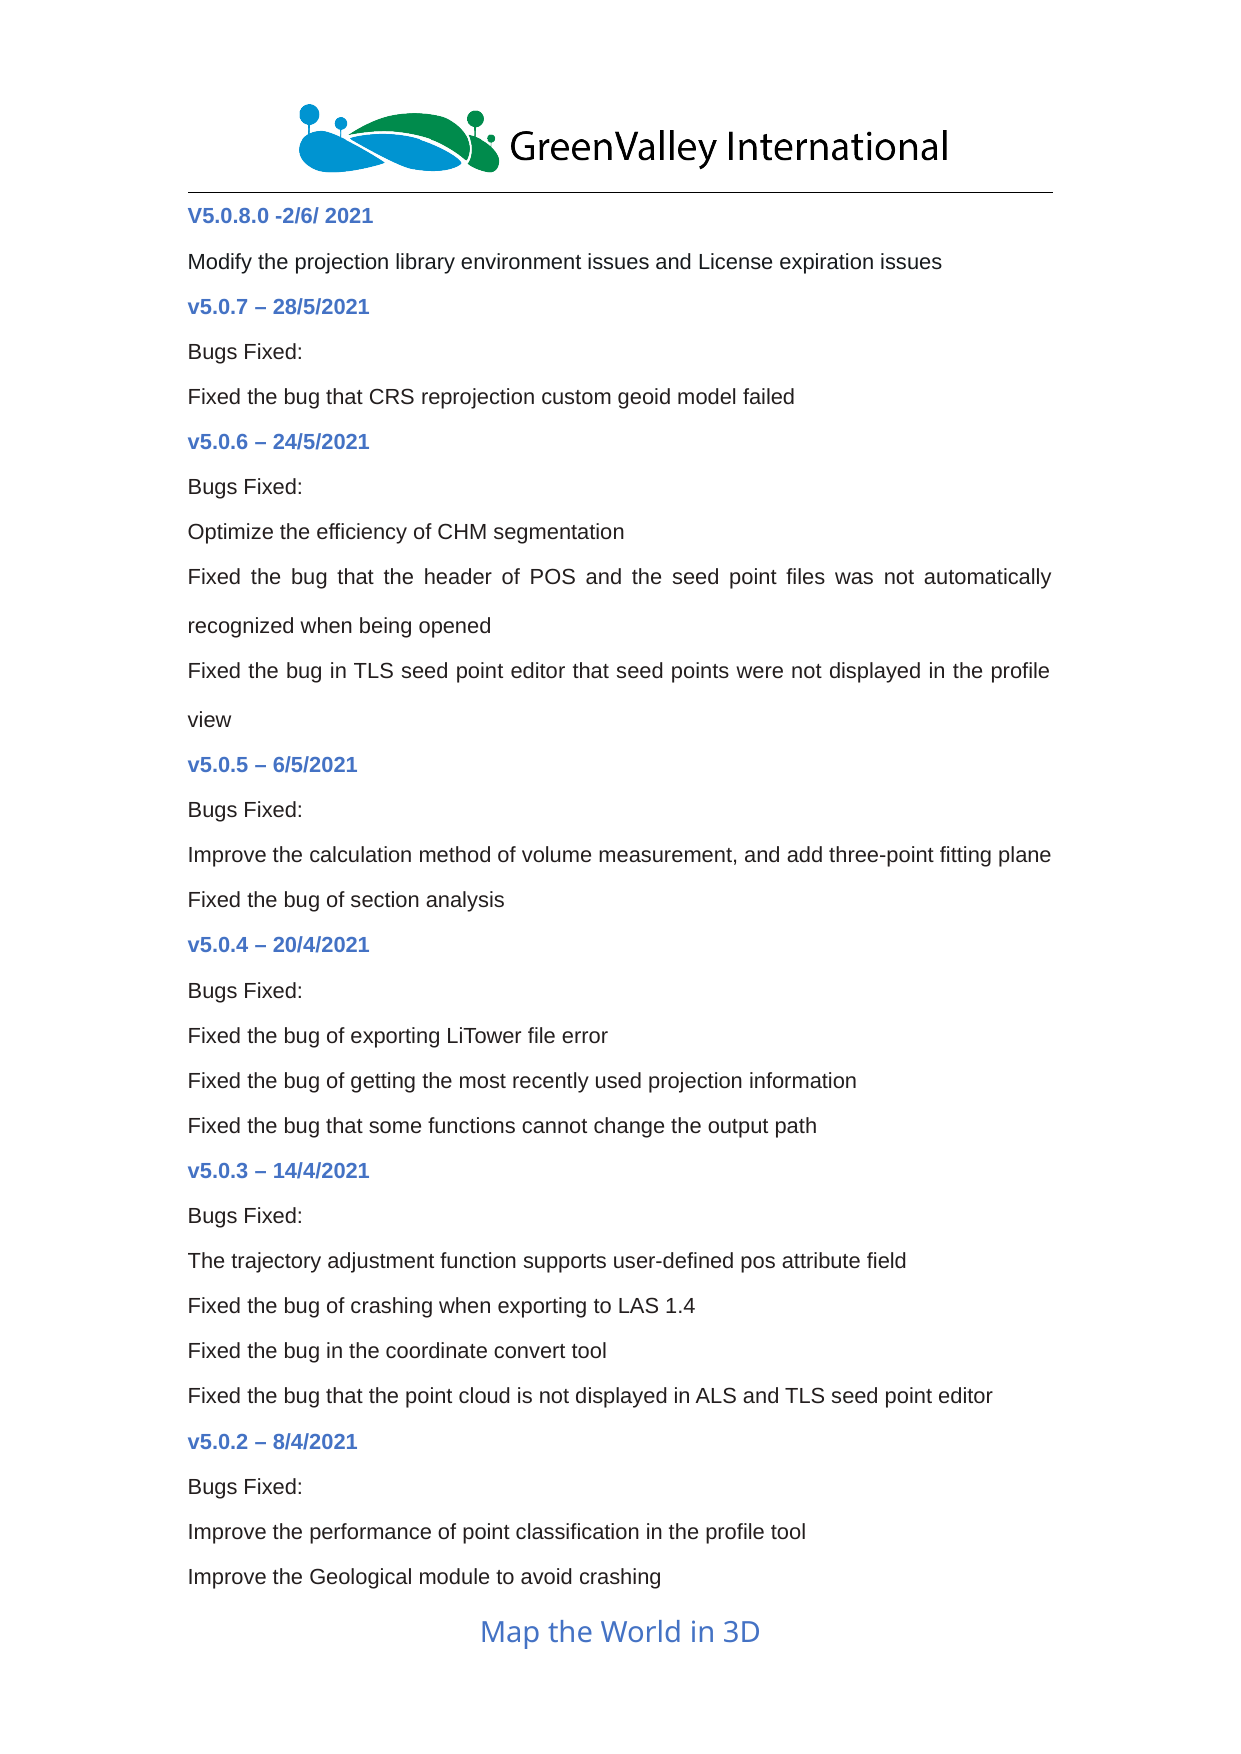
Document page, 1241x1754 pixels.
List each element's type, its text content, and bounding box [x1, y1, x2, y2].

text Modify the projection library environment issues and License expiration issues [187, 245, 1053, 277]
text Fixed the bug that some functions cannot change the output path [187, 1109, 1053, 1142]
text Fixed the bug in the coordinate convert tool [187, 1335, 1053, 1367]
text Bugs Fixed: [187, 470, 1053, 503]
text Bugs Fixed: [187, 793, 1053, 826]
text Fixed the bug that the point cloud is not displayed in ALS and TLS seed point editor [187, 1380, 1053, 1412]
text v5.0.3 – 14/4/2021 [187, 1154, 1053, 1187]
text Bugs Fixed: [187, 1199, 1053, 1232]
text Fixed the bug of getting the most recently used projection information [187, 1064, 1053, 1097]
text Improve the calculation method of volume measurement, and add three-point fitting plane [187, 838, 1053, 871]
text Bugs Fixed: [187, 335, 1053, 368]
text Improve the Geological module to avoid crashing [187, 1560, 1053, 1593]
text v5.0.5 – 6/5/2021 [187, 748, 1053, 781]
text Bugs Fixed: [187, 1470, 1053, 1502]
text Fixed the bug of exporting LiTower file error [187, 1019, 1053, 1051]
text The trajectory adjustment function supports user-defined pos attribute field [187, 1244, 1053, 1277]
text Optimize the efficiency of CHM segmentation [187, 516, 1053, 548]
text Bugs Fixed: [187, 974, 1053, 1006]
text v5.0.7 – 28/5/2021 [187, 290, 1053, 322]
text Improve the performance of point classification in the profile tool [187, 1515, 1053, 1548]
text v5.0.2 – 8/4/2021 [187, 1425, 1053, 1457]
text Fixed the bug of crashing when exporting to LAS 1.4 [187, 1289, 1053, 1322]
text Fixed the bug that CRS reprojection custom geoid model failed [187, 380, 1053, 413]
text Fixed the bug in TLS seed point editor that seed points were not displayed in the profile view [187, 654, 1053, 736]
text Fixed the bug of section analysis [187, 884, 1053, 916]
picture [278, 88, 963, 190]
text Fixed the bug that the header of POS and the seed point files was not automatically recognized when being opened [187, 561, 1053, 642]
text v5.0.4 – 20/4/2021 [187, 929, 1053, 961]
text v5.0.6 – 24/5/2021 [187, 425, 1053, 458]
